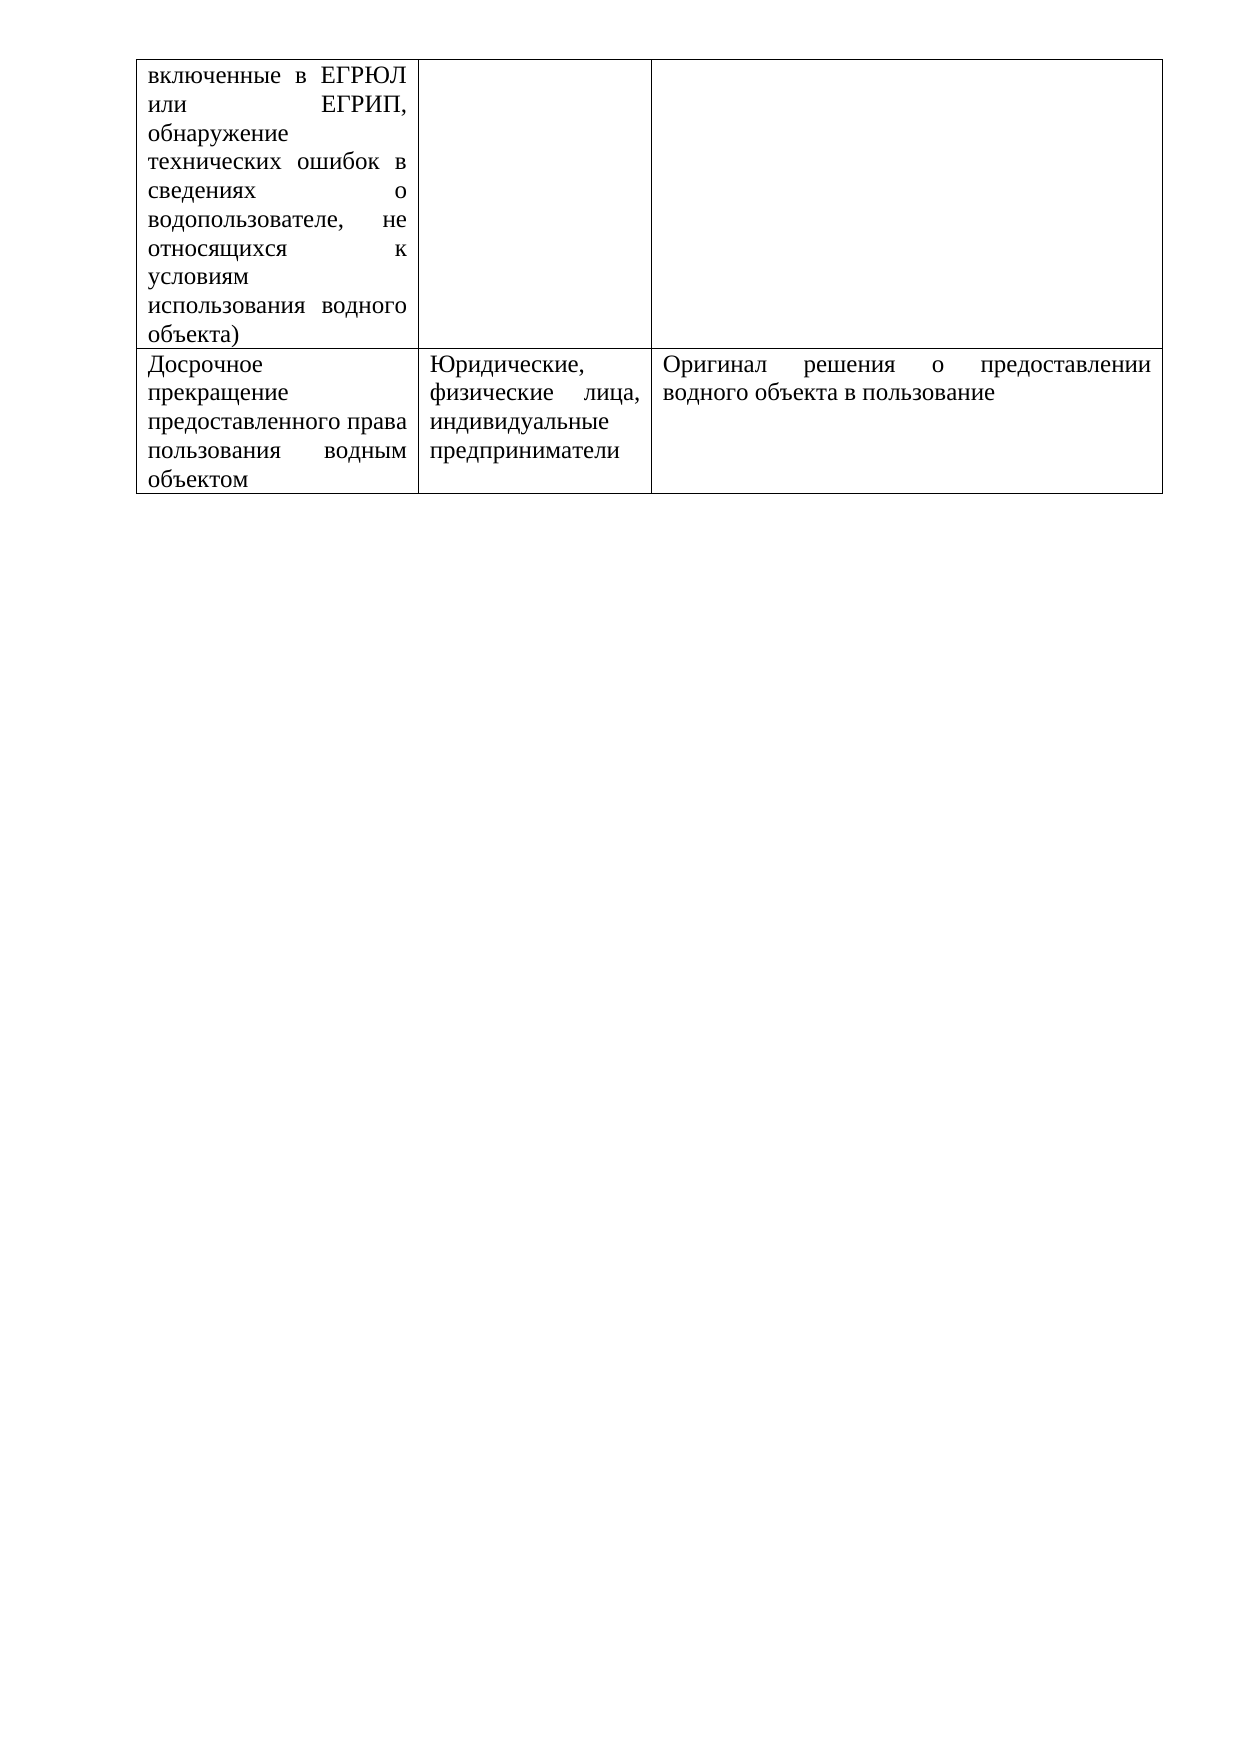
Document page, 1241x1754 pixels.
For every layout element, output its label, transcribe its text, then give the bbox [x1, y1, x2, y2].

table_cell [419, 60, 651, 348]
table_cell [137, 60, 418, 348]
table_cell Досрочное прекращение предоставленного права пользования водным объектом [137, 349, 418, 492]
table_cell Оригинал решения о предоставлении водного объекта в пользование [652, 349, 1162, 492]
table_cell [652, 60, 1162, 348]
table_cell Юридические, физические лица, индивидуальные предприниматели [419, 349, 651, 492]
